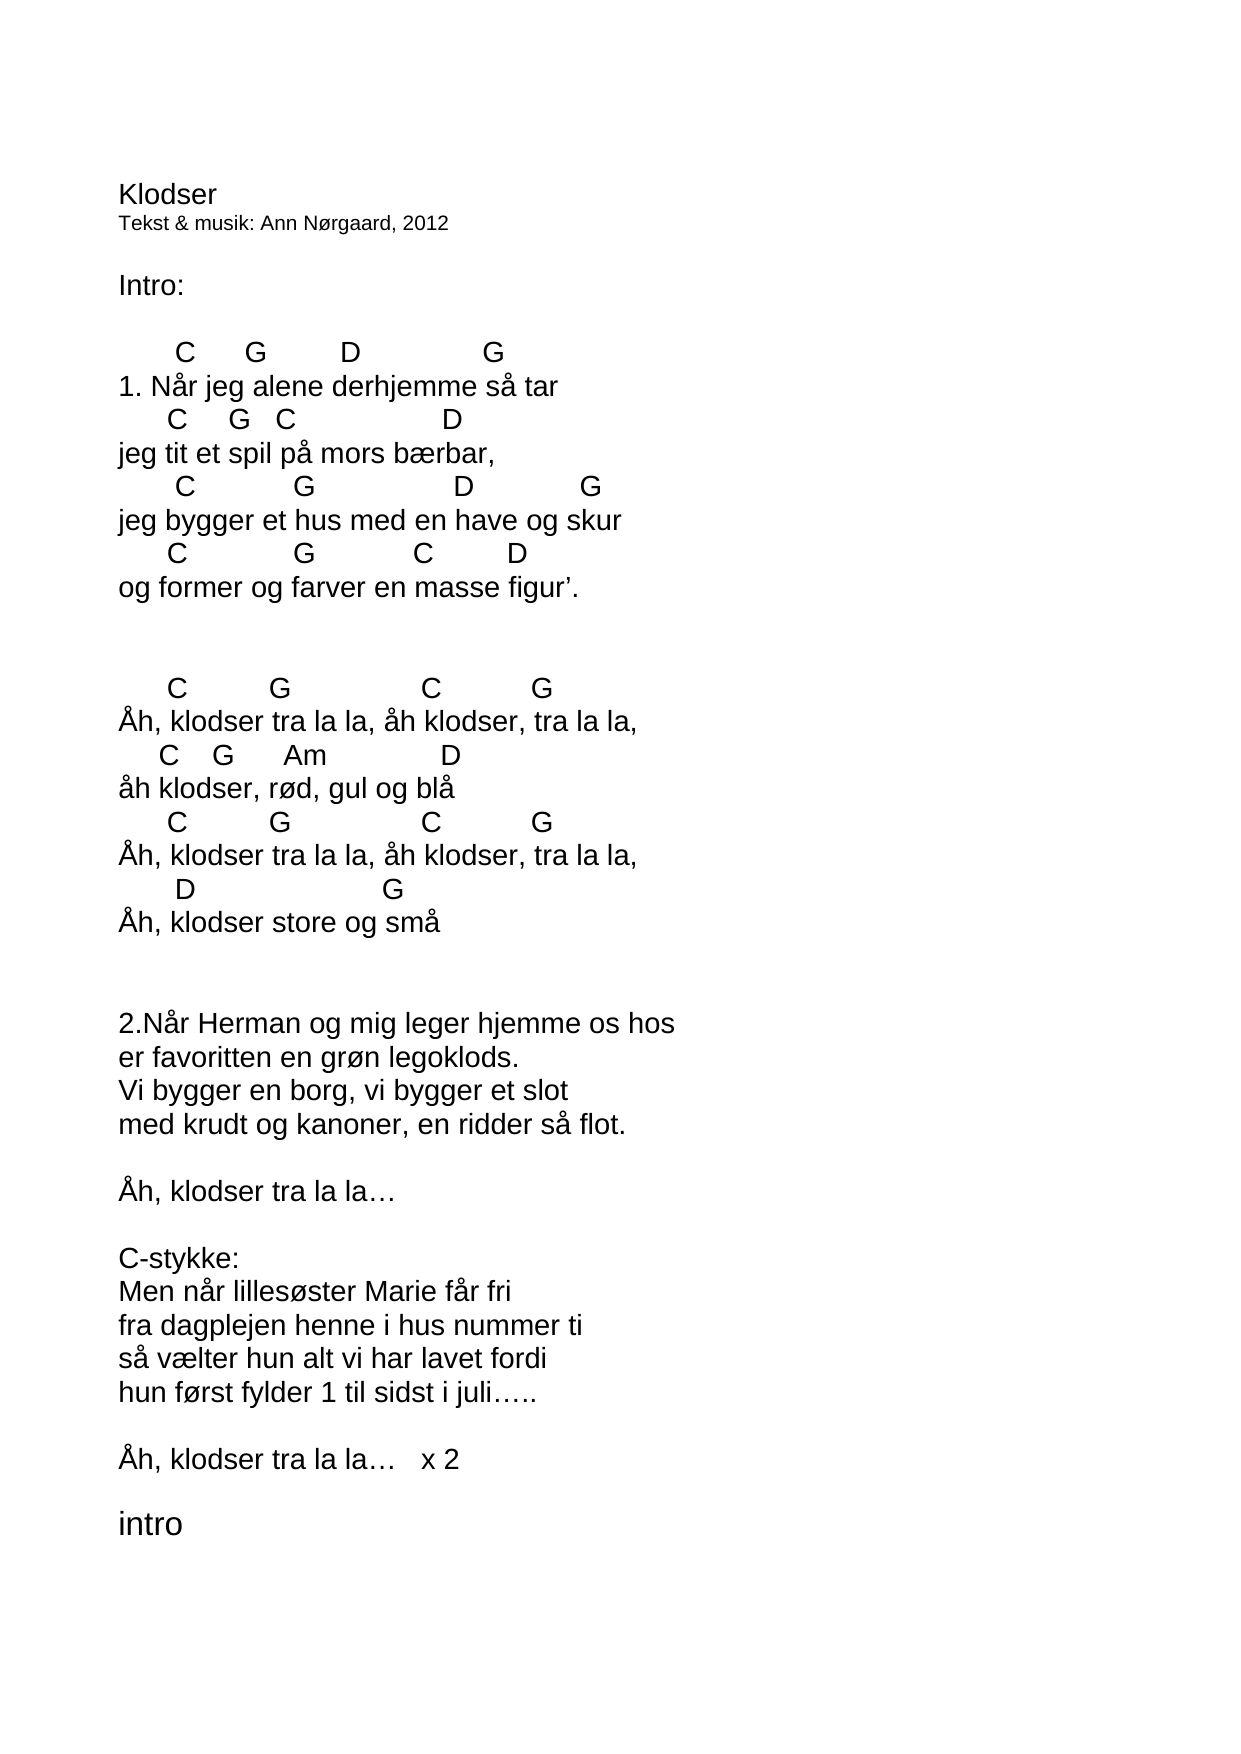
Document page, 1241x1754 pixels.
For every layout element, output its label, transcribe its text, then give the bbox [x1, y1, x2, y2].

text Åh, klodser tra la la, åh klodser, tra la la, [118, 704, 1122, 738]
text intro [118, 1504, 1122, 1543]
text og former og farver en masse figur’. [118, 570, 1122, 604]
text C G D G [118, 469, 1122, 503]
text Intro: [118, 268, 1122, 302]
text Klodser [118, 177, 1122, 211]
text 1. Når jeg alene derhjemme så tar [118, 369, 1122, 402]
text C G C G [118, 671, 1122, 704]
text fra dagplejen henne i hus nummer ti [118, 1308, 1122, 1342]
text C-stykke: [118, 1241, 1122, 1274]
text åh klodser, rød, gul og blå [118, 771, 1122, 805]
text jeg bygger et hus med en have og skur [118, 503, 1122, 537]
text så vælter hun alt vi har lavet fordi [118, 1342, 1122, 1375]
text C G C D [118, 402, 1122, 436]
text Tekst & musik: , 2012 [118, 211, 1122, 235]
text Vi bygger en borg, vi bygger et slot [118, 1073, 1122, 1107]
text C G C D [118, 537, 1122, 570]
text Men når lillesøster Marie får fri [118, 1274, 1122, 1308]
text Åh, klodser tra la la… x 2 [118, 1442, 1122, 1476]
text hun først fylder 1 til sidst i juli….. [118, 1375, 1122, 1409]
text C G C G [118, 805, 1122, 838]
text med krudt og kanoner, en ridder så flot. [118, 1107, 1122, 1140]
text Åh, klodser store og små [118, 906, 1122, 939]
text jeg tit et spil på mors bærbar, [118, 436, 1122, 469]
text C G D G [118, 335, 1122, 369]
text 2.Når Herman og mig leger hjemme os hos [118, 1006, 1122, 1040]
text Åh, klodser tra la la… [118, 1174, 1122, 1207]
text Åh, klodser tra la la, åh klodser, tra la la, [118, 838, 1122, 872]
text er favoritten en grøn legoklods. [118, 1040, 1122, 1073]
text C G Am D [118, 738, 1122, 771]
text D G [118, 872, 1122, 906]
